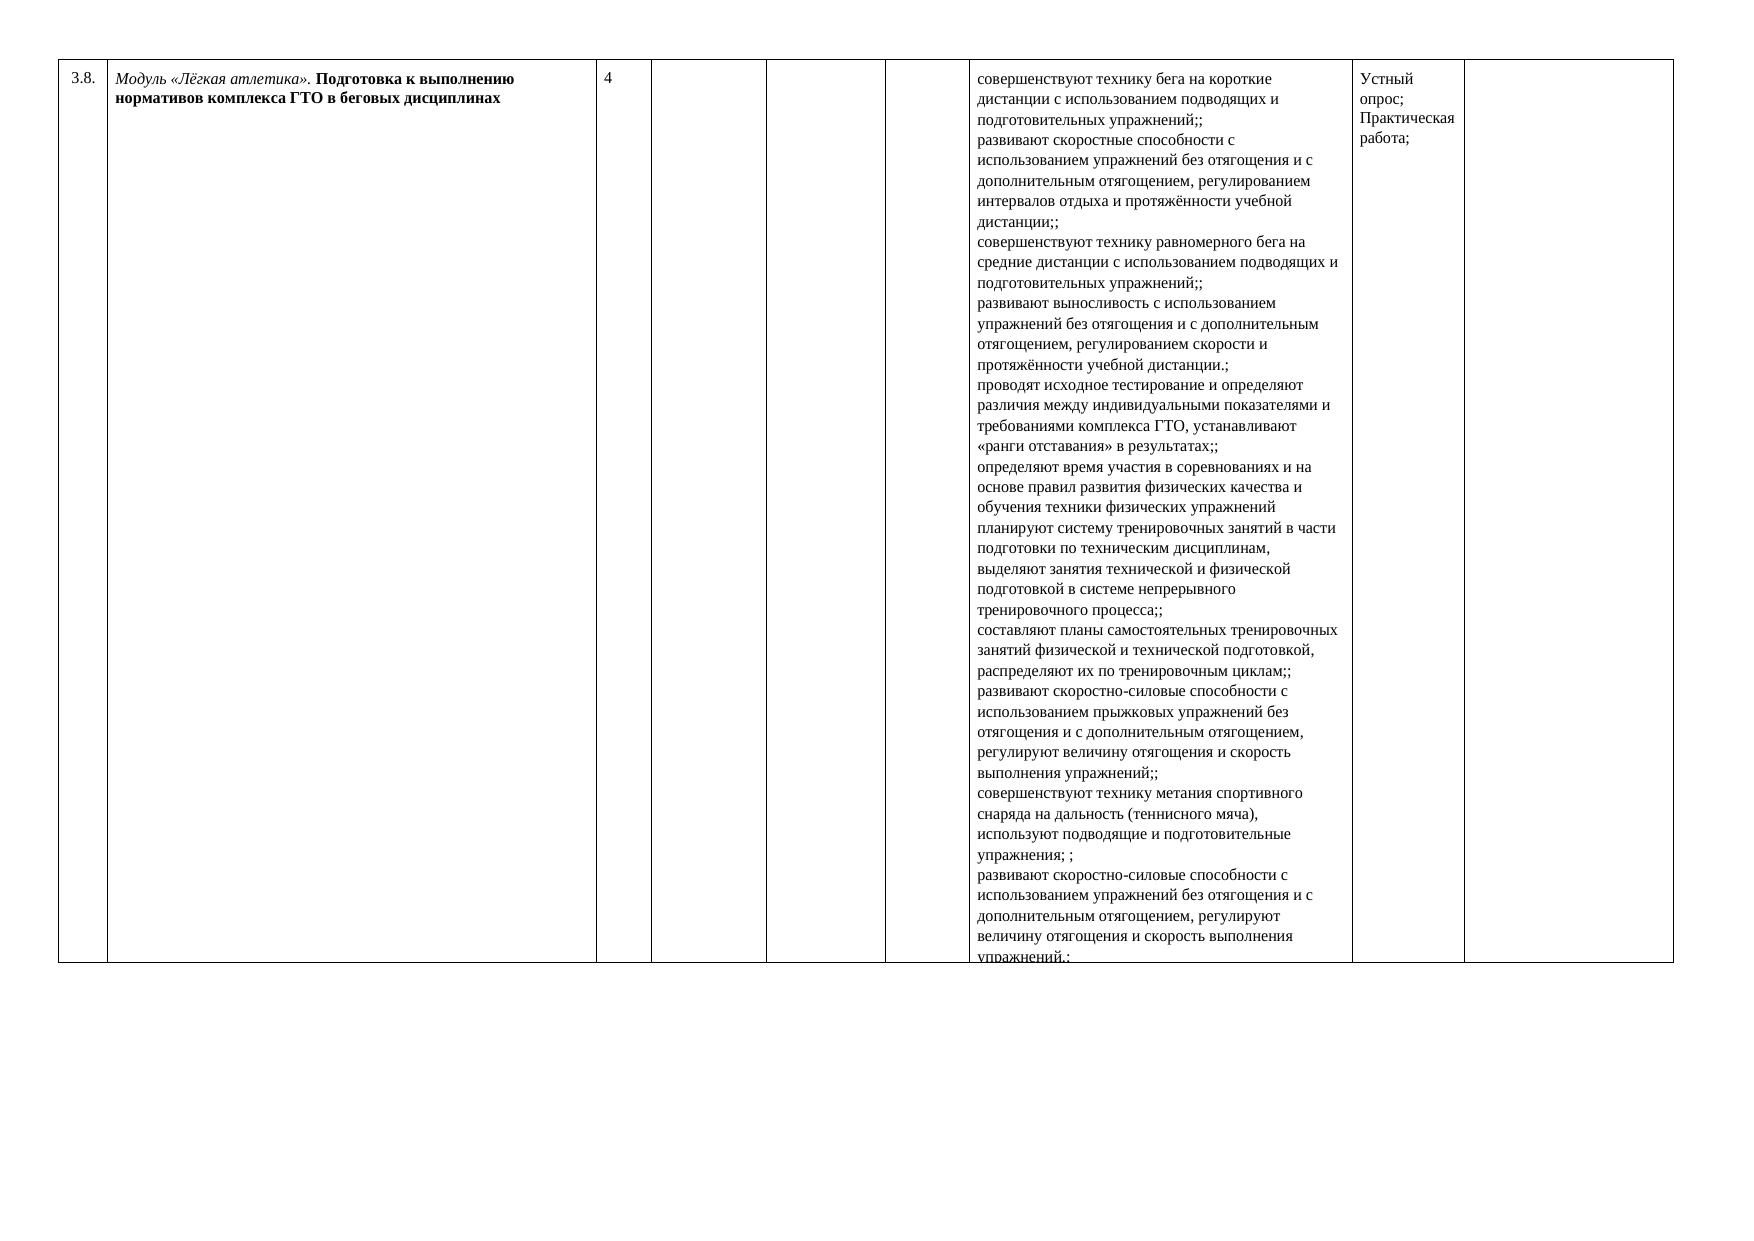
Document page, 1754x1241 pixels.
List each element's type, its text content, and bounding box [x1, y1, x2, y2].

table_header Модуль «Лёгкая атлетика». Подготовка к выполнению нормативов комплекса ГТО в беговых дисциплинах [108, 60, 596, 962]
table_header [767, 60, 885, 962]
table_header совершенствуют технику бега на короткие дистанции с использованием подводящих и подготовительных упражнений;; развивают скоростные способности с использованием упражнений без отягощения и с дополнительным отягощением, регулированием интервалов отдыха и протяжённости учебной дистанции;; совершенствуют технику равномерного бега на средние дистанции с использованием подводящих и подготовительных упражнений;; развивают выносливость с использованием упражнений без отягощения и с дополнительным отягощением, регулированием скорости и протяжённости учебной дистанции.; проводят исходное тестирование и определяют различия между индивидуальными показателями и требованиями комплекса ГТО, устанавливают «ранги отставания» в результатах;; определяют время участия в соревнованиях и на основе правил развития физических качества и обучения техники физических упражнений планируют систему тренировочных занятий в части подготовки по техническим дисциплинам, выделяют занятия технической и физической подготовкой в системе непрерывного тренировочного процесса;; составляют планы самостоятельных тренировочных занятий физической и технической подготовкой, распределяют их по тренировочным циклам;; развивают скоростно-силовые способности с использованием прыжковых упражнений без отягощения и с дополнительным отягощением, регулируют величину отягощения и скорость выполнения упражнений;; совершенствуют технику метания спортивного снаряда на дальность (теннисного мяча), используют подводящие и подготовительные упражнения; ; развивают скоростно-силовые способности с использованием упражнений без отягощения и с дополнительным отягощением, регулируют величину отягощения и скорость выполнения упражнений.; [970, 60, 1352, 962]
table_header [652, 60, 766, 962]
table_header 4 [597, 60, 651, 962]
table_header [1465, 60, 1673, 962]
table_header [886, 60, 969, 962]
table_header Устный опрос; Практическая работа; [1353, 60, 1464, 962]
table_header 3.8. [59, 60, 107, 962]
